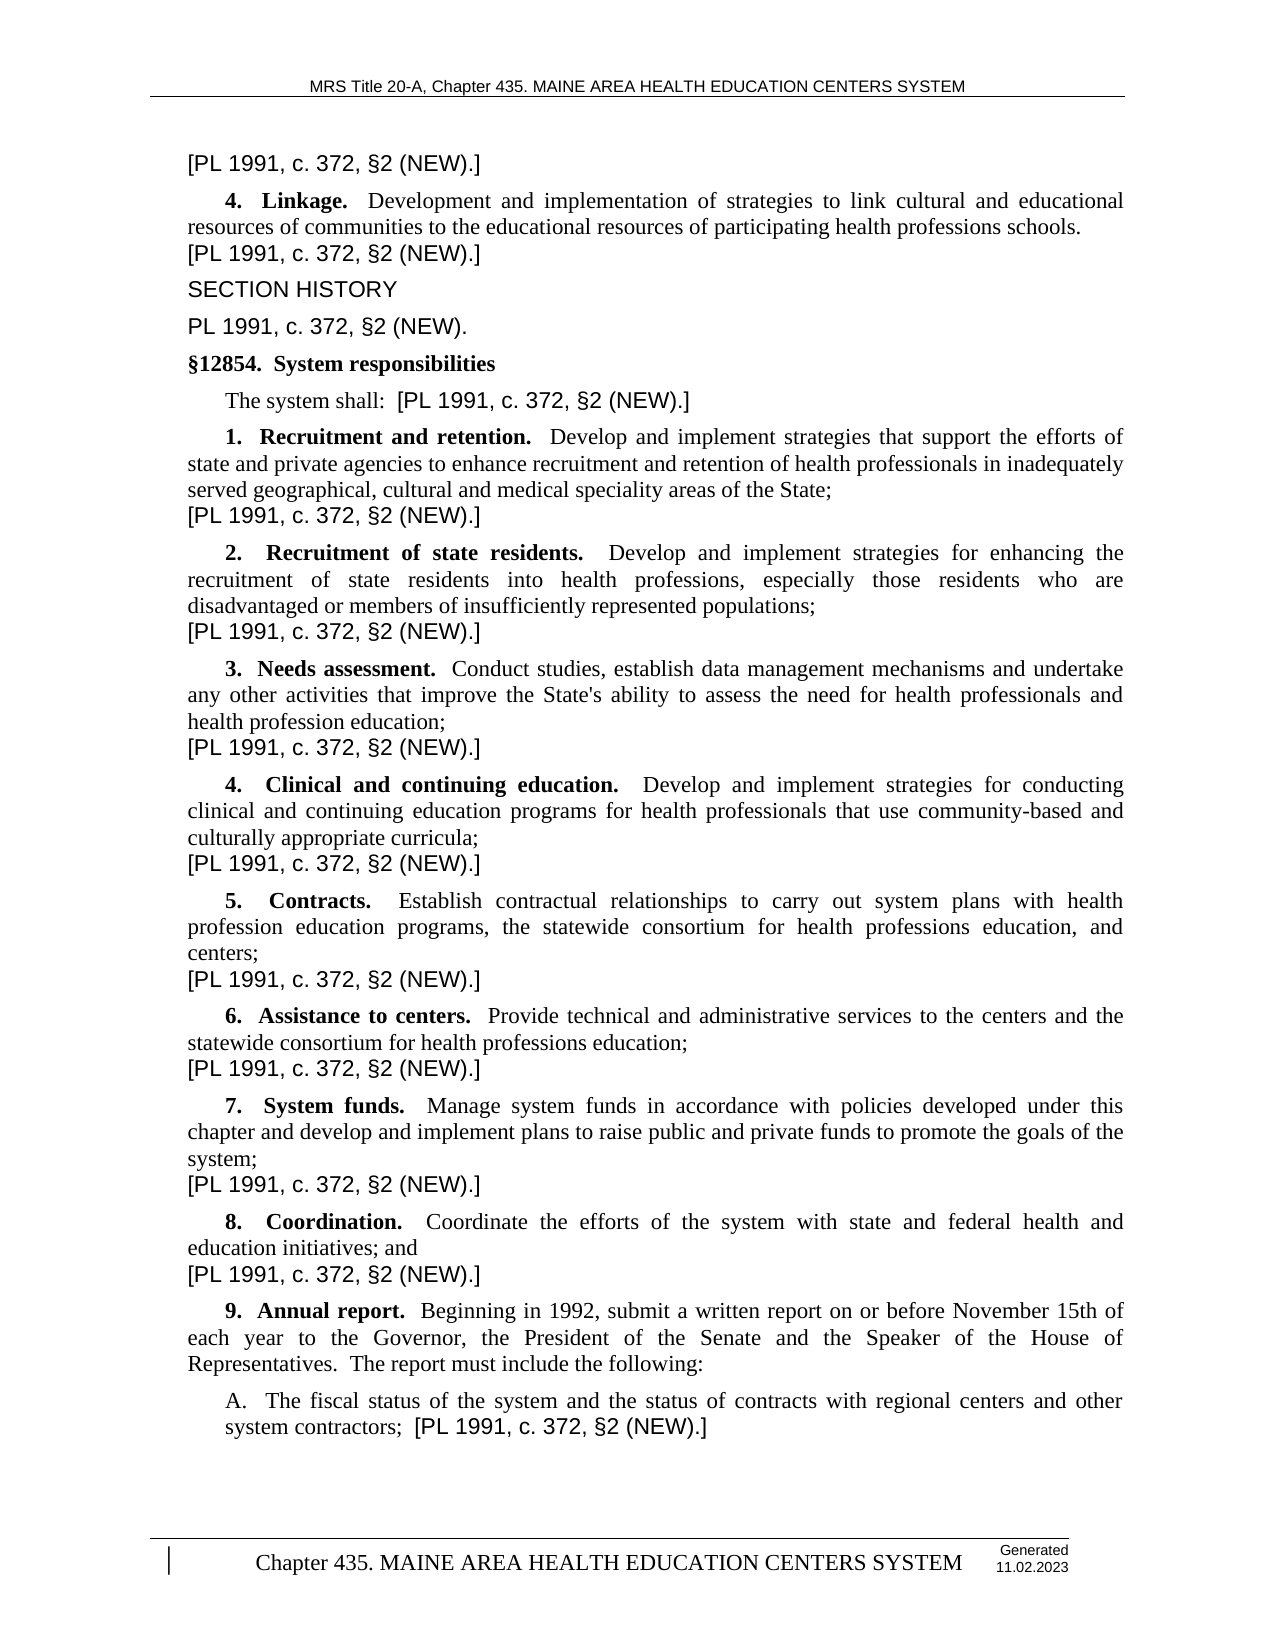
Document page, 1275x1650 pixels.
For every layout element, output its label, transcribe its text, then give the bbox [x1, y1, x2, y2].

text 7. System funds. Manage system funds in accordance with policies developed under this chapter and develop and implement plans to raise public and private funds to promote the goals of the system; [187, 1092, 1125, 1171]
text 9. Annual report. Beginning in 1992, submit a written report on or before November 15th of each year to the Governor, the President of the Senate and the Speaker of the House of Representatives. The report must include the following: [187, 1297, 1125, 1376]
text 4. Clinical and continuing education. Develop and implement strategies for conducting clinical and continuing education programs for health professionals that use community-based and culturally appropriate curricula; [187, 771, 1125, 850]
text §12854. System responsibilities [187, 350, 1125, 376]
text 1. Recruitment and retention. Develop and implement strategies that support the efforts of state and private agencies to enhance recruitment and retention of health professionals in inadequately served geographical, cultural and medical speciality areas of the State; [187, 423, 1125, 502]
text 5. Contracts. Establish contractual relationships to carry out system plans with health profession education programs, the statewide consortium for health professions education, and centers; [187, 887, 1125, 966]
text [PL 1991, c. 372, §2 (NEW).] [187, 966, 1125, 992]
text [PL 1991, c. 372, §2 (NEW).] [187, 1055, 1125, 1082]
text The system shall: [PL 1991, c. 372, §2 (NEW).] [187, 387, 1125, 413]
text [PL 1991, c. 372, §2 (NEW).] [187, 618, 1125, 645]
text SECTION HISTORY [187, 276, 1125, 303]
text [PL 1991, c. 372, §2 (NEW).] [187, 1171, 1125, 1197]
text A. The fiscal status of the system and the status of contracts with regional centers and other system contractors; [PL 1991, c. 372, §2 (NEW).] [225, 1387, 1125, 1440]
text [PL 1991, c. 372, §2 (NEW).] [187, 239, 1125, 266]
text [PL 1991, c. 372, §2 (NEW).] [187, 734, 1125, 761]
text [PL 1991, c. 372, §2 (NEW).] [187, 502, 1125, 529]
text [PL 1991, c. 372, §2 (NEW).] [187, 1261, 1125, 1287]
text [PL 1991, c. 372, §2 (NEW).] [187, 150, 1125, 176]
text 4. Linkage. Development and implementation of strategies to link cultural and educational resources of communities to the educational resources of participating health professions schools. [187, 187, 1125, 239]
text 3. Needs assessment. Conduct studies, establish data management mechanisms and undertake any other activities that improve the State's ability to assess the need for health professionals and health profession education; [187, 655, 1125, 734]
text [PL 1991, c. 372, §2 (NEW).] [187, 850, 1125, 876]
text 6. Assistance to centers. Provide technical and administrative services to the centers and the statewide consortium for health professions education; [187, 1003, 1125, 1055]
text 8. Coordination. Coordinate the efforts of the system with state and federal health and education initiatives; and [187, 1208, 1125, 1261]
text PL 1991, c. 372, §2 (NEW). [187, 313, 1125, 339]
text 2. Recruitment of state residents. Develop and implement strategies for enhancing the recruitment of state residents into health professions, especially those residents who are disadvantaged or members of insufficiently represented populations; [187, 539, 1125, 618]
